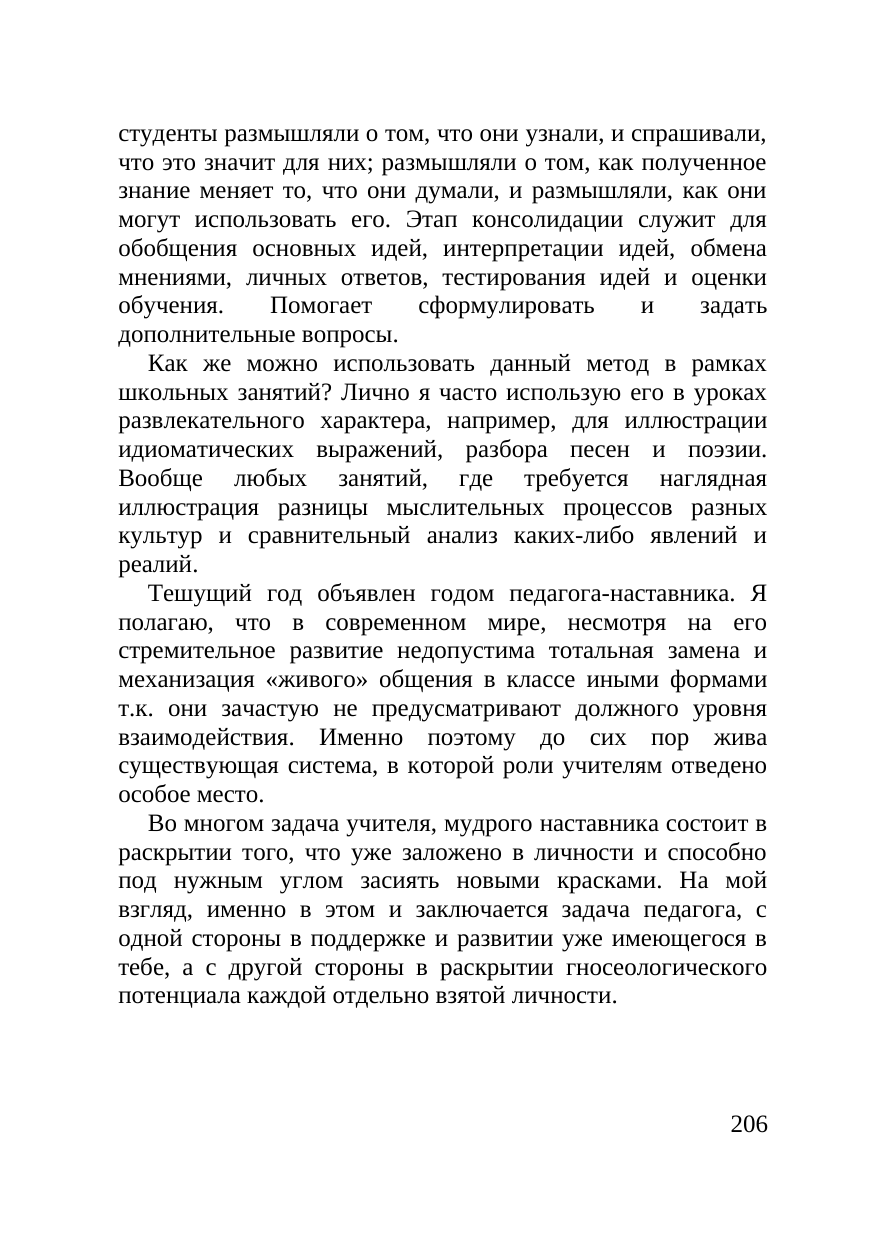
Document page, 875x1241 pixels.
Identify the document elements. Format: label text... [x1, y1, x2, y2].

text Как же можно использовать данный метод в рамках школьных занятий? Лично я часто использую его в уроках развлекательного характера, например, для иллюстрации идиоматических выражений, разбора песен и поэзии. Вообще любых занятий, где требуется наглядная иллюстрация разницы мыслительных процессов разных культур и сравнительный анализ каких-либо явлений и реалий. [118, 348, 768, 578]
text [118, 118, 768, 348]
text Во многом задача учителя, мудрого наставника состоит в раскрытии того, что уже заложено в личности и способно под нужным углом засиять новыми красками. На мой взгляд, именно в этом и заключается задача педагога, с одной стороны в поддержке и развитии уже имеющегося в тебе, а с другой стороны в раскрытии гносеологического потенциала каждой отдельно взятой личности. [118, 808, 768, 1009]
text Тешущий год объявлен годом педагога-наставника. Я полагаю, что в современном мире, несмотря на его стремительное развитие недопустима тотальная замена и механизация «живого» общения в классе иными формами т.к. они зачастую не предусматривают должного уровня взаимодействия. Именно поэтому до сих пор жива существующая система, в которой роли учителям отведено особое место. [118, 578, 768, 808]
